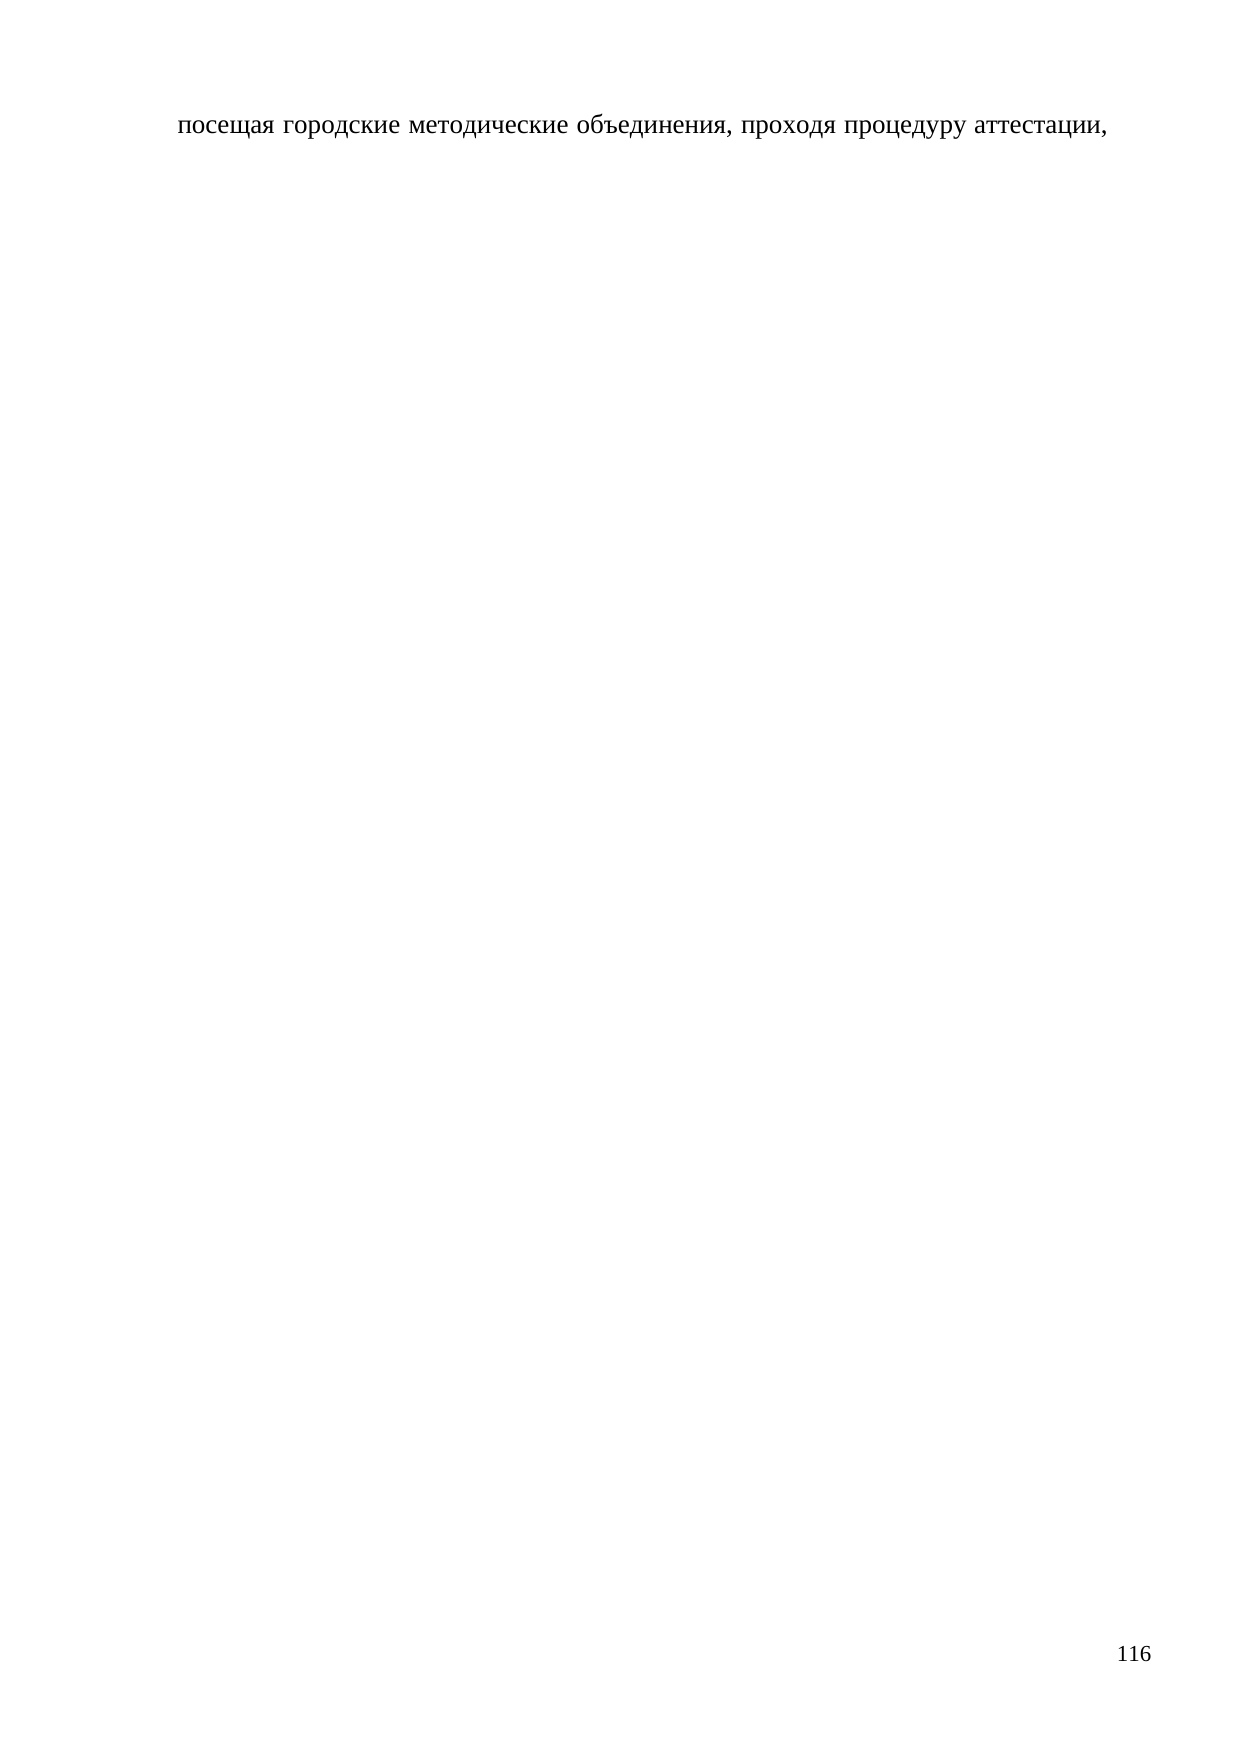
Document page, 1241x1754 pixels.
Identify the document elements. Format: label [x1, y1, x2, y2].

text [177, 108, 1152, 139]
